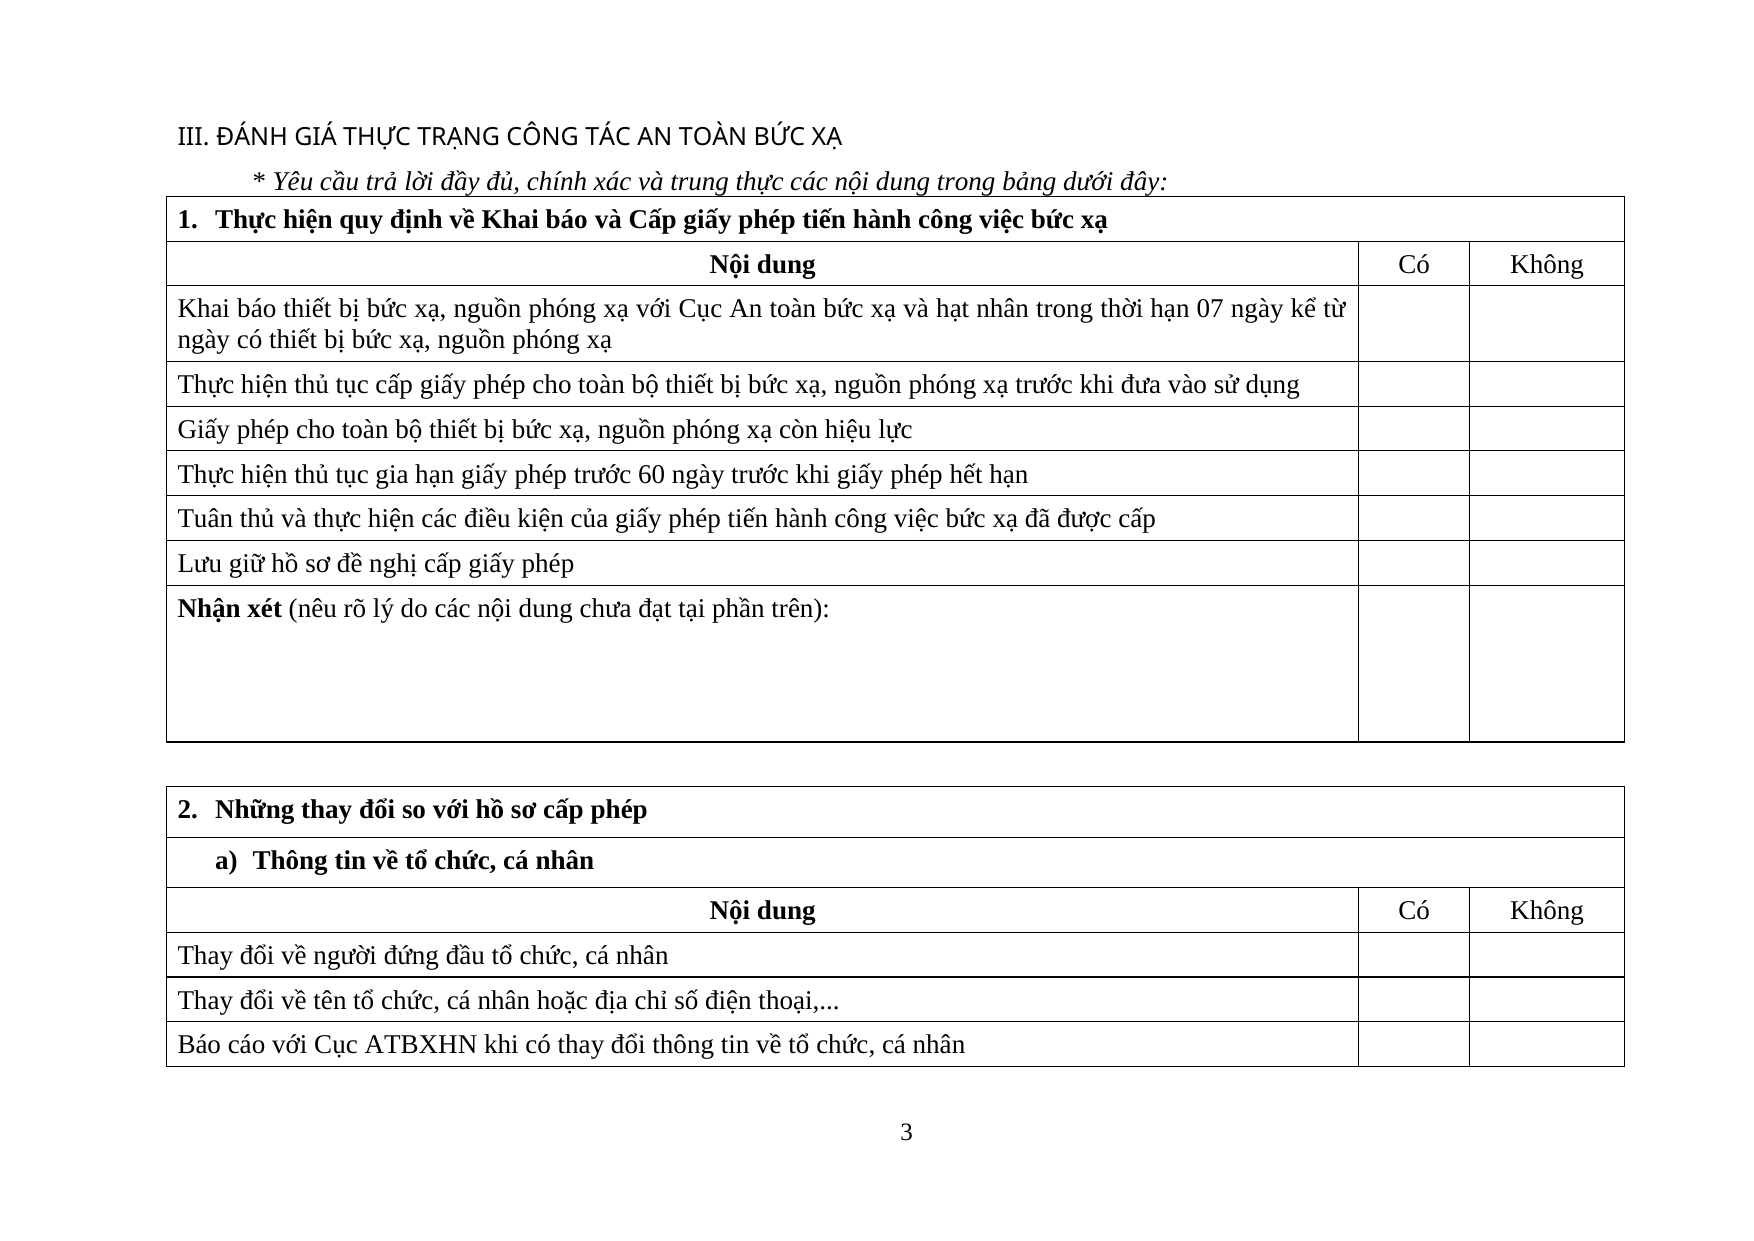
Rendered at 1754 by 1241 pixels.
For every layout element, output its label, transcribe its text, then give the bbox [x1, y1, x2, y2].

table_cell [1359, 586, 1469, 741]
table_cell [1359, 407, 1469, 450]
table_cell [1359, 933, 1469, 976]
table_cell Thực hiện thủ tục gia hạn giấy phép trước 60 ngày trước khi giấy phép hết hạn [167, 451, 1358, 495]
table_cell Có [1359, 888, 1469, 932]
table_cell Không [1470, 888, 1624, 932]
text * Yêu cầu trả lời đầy đủ, chính xác và trung thực các nội dung trong bảng dưới đây: [177, 165, 1636, 196]
table_cell [1359, 286, 1469, 361]
table_cell Không [1470, 242, 1624, 285]
table_cell Khai báo thiết bị bức xạ, nguồn phóng xạ với Cục An toàn bức xạ và hạt nhân trong thời hạn 07 ngày kể từ ngày có thiết bị bức xạ, nguồn phóng xạ [167, 286, 1358, 361]
table_cell [1470, 586, 1624, 741]
table_cell Giấy phép cho toàn bộ thiết bị bức xạ, nguồn phóng xạ còn hiệu lực [167, 407, 1358, 450]
table_header Thực hiện quy định về Khai báo và Cấp giấy phép tiến hành công việc bức xạ [167, 197, 1624, 241]
table_cell [1470, 978, 1624, 1021]
table_cell [1359, 451, 1469, 495]
table_cell Lưu giữ hồ sơ đề nghị cấp giấy phép [167, 541, 1358, 584]
table_cell [1470, 362, 1624, 406]
table_cell [1470, 407, 1624, 450]
table_cell Nhận xét (nêu rõ lý do các nội dung chưa đạt tại phần trên): [167, 586, 1358, 741]
table_cell Thực hiện thủ tục cấp giấy phép cho toàn bộ thiết bị bức xạ, nguồn phóng xạ trước khi đưa vào sử dụng [167, 362, 1358, 406]
table_cell [1359, 541, 1469, 584]
table_cell [1470, 1022, 1624, 1066]
table_cell [1470, 496, 1624, 540]
table_cell Tuân thủ và thực hiện các điều kiện của giấy phép tiến hành công việc bức xạ đã được cấp [167, 496, 1358, 540]
table_cell [1359, 1022, 1469, 1066]
table_cell Thông tin về tổ chức, cá nhân [167, 838, 1624, 887]
table_cell Nội dung [167, 242, 1358, 285]
table_cell Nội dung [167, 888, 1358, 932]
table_cell Thay đổi về tên tổ chức, cá nhân hoặc địa chỉ số điện thoại,... [167, 978, 1358, 1021]
table_cell Thay đổi về người đứng đầu tổ chức, cá nhân [167, 933, 1358, 976]
table_cell [1470, 541, 1624, 584]
table_cell [1470, 933, 1624, 976]
table_cell [1470, 451, 1624, 495]
table_header Những thay đổi so với hồ sơ cấp phép [167, 787, 1624, 837]
table_cell Báo cáo với Cục ATBXHN khi có thay đổi thông tin về tổ chức, cá nhân [167, 1022, 1358, 1066]
table_cell [1359, 496, 1469, 540]
table_cell [1359, 978, 1469, 1021]
text II. BÁO CÁO CHUNG VỀ CÔNG TÁC ĐẢM BẢO AN TOÀN BỨC XẠ CỦA CƠ SỞ TRONG NĂM 2018 THEO QUY ĐỊNH CỦA PHÁP LUẬT III. ĐÁNH GIÁ THỰC TRẠNG CÔNG TÁC AN TOÀN BỨC XẠ [177, 118, 1636, 152]
table_cell Có [1359, 242, 1469, 285]
table_cell [1359, 362, 1469, 406]
table_cell [1470, 286, 1624, 361]
